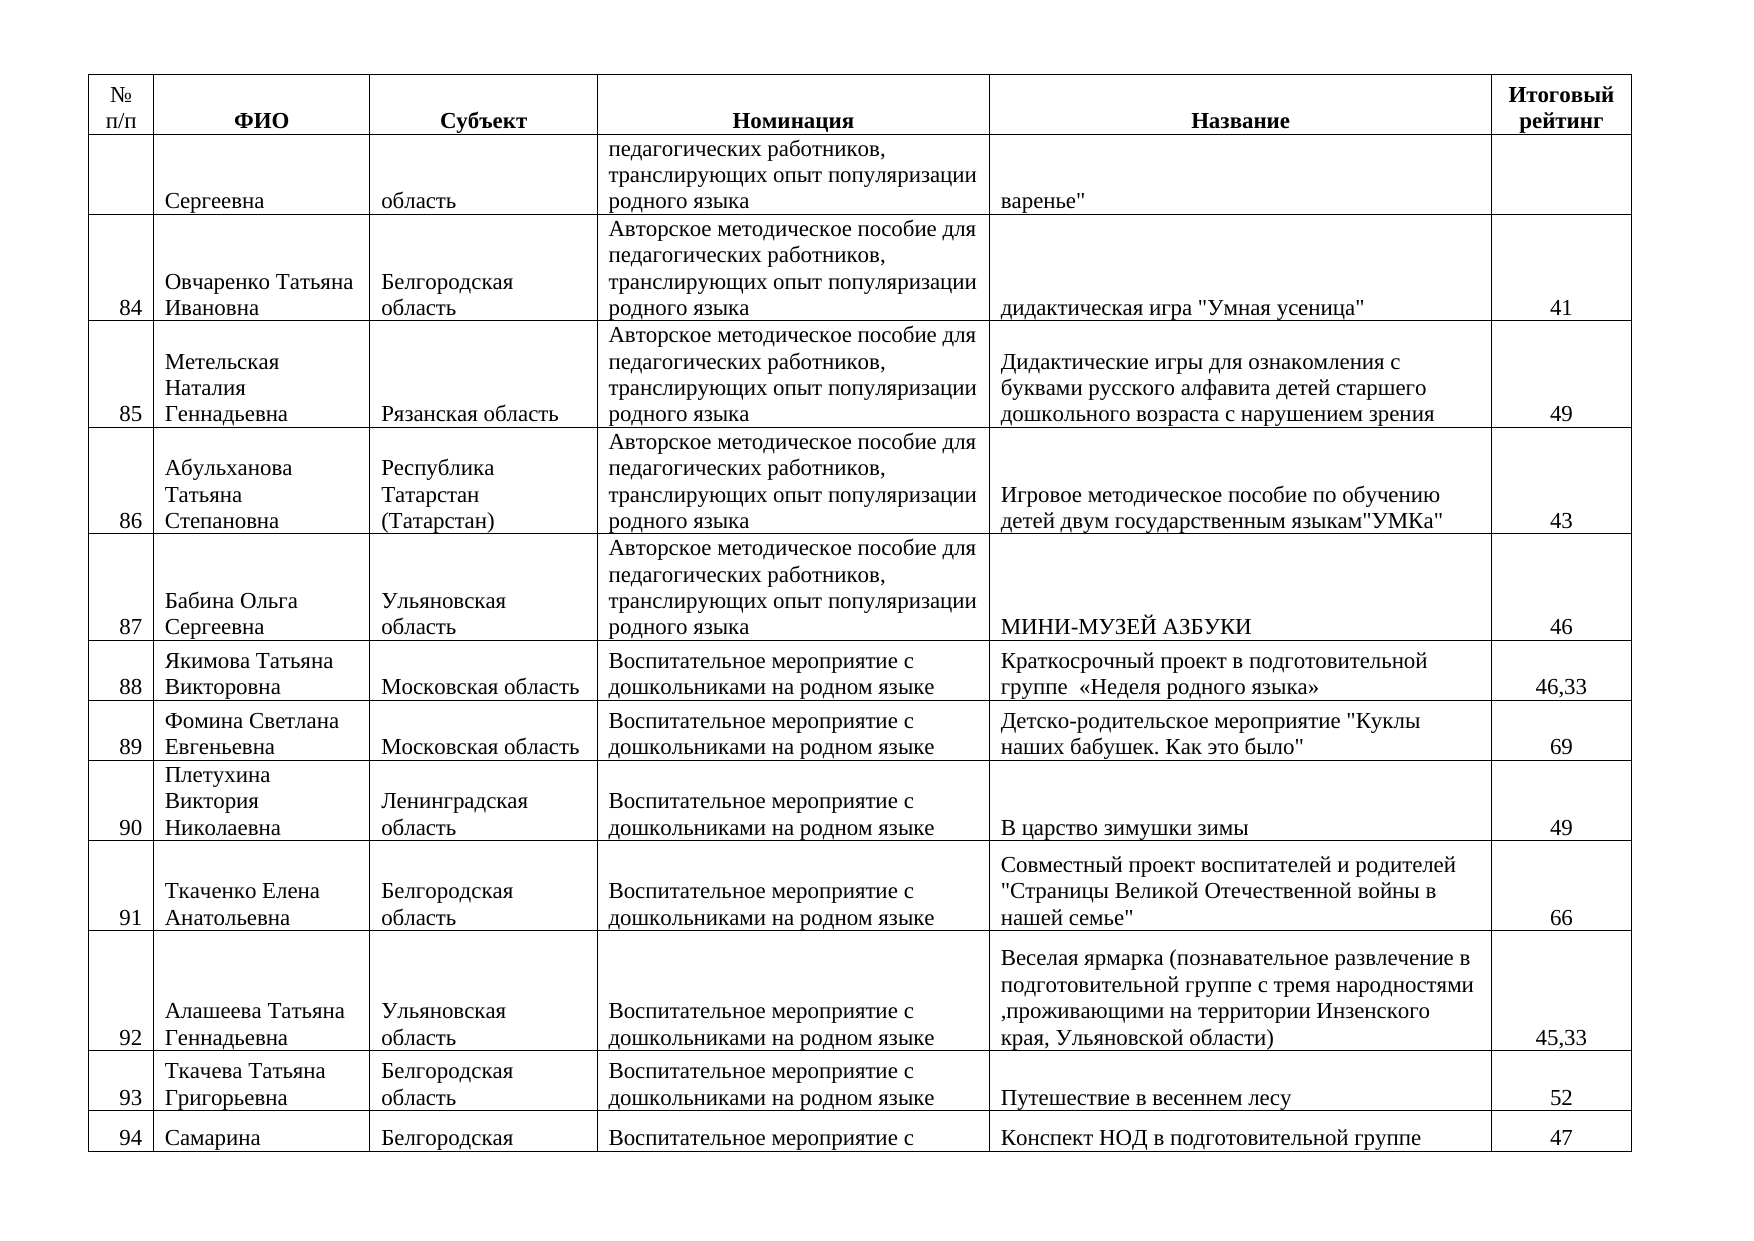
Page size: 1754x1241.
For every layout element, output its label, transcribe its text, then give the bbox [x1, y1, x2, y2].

table_cell 84 [89, 215, 153, 320]
table_cell Ленинградская область [370, 761, 597, 840]
table_cell дидактическая игра "Умная усеница" [990, 215, 1491, 320]
table_cell Московская область [370, 641, 597, 700]
table_cell Белгородская область [370, 135, 597, 214]
table_cell Игровое методическое пособие по обучению детей двум государственным языкам"УМКа" [990, 428, 1491, 533]
table_cell Ульяновская область [370, 534, 597, 640]
table_cell 48 [1492, 135, 1631, 214]
table_cell Дидактические игры для ознакомления с буквами русского алфавита детей старшего дошкольного возраста с нарушением зрения [990, 321, 1491, 427]
table_cell Овчаренко Татьяна Ивановна [154, 215, 369, 320]
table_cell Детско-родительское мероприятие "Куклы наших бабушек. Как это было" [990, 701, 1491, 760]
table_header ФИО [154, 75, 369, 134]
table_cell 90 [89, 761, 153, 840]
table_cell В царство зимушки зимы [990, 761, 1491, 840]
table_cell Авторское методическое пособие для педагогических работников, транслирующих опыт популяризации родного языка [598, 215, 989, 320]
table_cell Самарина Екатерина Ивановна [154, 1111, 369, 1151]
table_cell Воспитательное мероприятие с дошкольниками на родном языке [598, 761, 989, 840]
table_cell 86 [89, 428, 153, 533]
table_cell Ларченко Олеся Сергеевна [154, 135, 369, 214]
table_cell Ульяновская область [370, 931, 597, 1050]
table_cell 49 [1492, 761, 1631, 840]
table_cell Якимова Татьяна Викторовна [154, 641, 369, 700]
table_cell 52 [1492, 1051, 1631, 1110]
table_cell Белгородская область [370, 1051, 597, 1110]
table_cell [598, 1111, 989, 1151]
table_cell 46,33 [1492, 641, 1631, 700]
table_cell 43 [1492, 428, 1631, 533]
table_cell Ткаченко Елена Анатольевна [154, 841, 369, 930]
table_cell Плетухина Виктория Николаевна [154, 761, 369, 840]
table_cell Московская область [370, 701, 597, 760]
table_cell 46 [1492, 534, 1631, 640]
table_cell 94 [89, 1111, 153, 1151]
table_cell Метельская Наталия Геннадьевна [154, 321, 369, 427]
table_cell 47 [1492, 1111, 1631, 1151]
table_cell Абульханова Татьяна Степановна [154, 428, 369, 533]
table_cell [990, 135, 1491, 214]
table_header Итоговый рейтинг [1492, 75, 1631, 134]
table_cell 49 [1492, 321, 1631, 427]
table_cell 91 [89, 841, 153, 930]
table_header Субъект [370, 75, 597, 134]
table_cell Бабина Ольга Сергеевна [154, 534, 369, 640]
table_cell МИНИ-МУЗЕЙ АЗБУКИ [990, 534, 1491, 640]
table_cell Краткосрочный проект в подготовительной группе «Неделя родного языка» [990, 641, 1491, 700]
table_cell Белгородская область [370, 215, 597, 320]
table_cell 93 [89, 1051, 153, 1110]
table_cell Воспитательное мероприятие с дошкольниками на родном языке [598, 931, 989, 1050]
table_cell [990, 1111, 1491, 1151]
table_cell Республика Татарстан (Татарстан) [370, 428, 597, 533]
table_cell Путешествие в весеннем лесу [990, 1051, 1491, 1110]
table_cell Фомина Светлана Евгеньевна [154, 701, 369, 760]
table_cell 66 [1492, 841, 1631, 930]
table_cell Белгородская область [370, 841, 597, 930]
table_cell Ткачева Татьяна Григорьевна [154, 1051, 369, 1110]
table_header № п/п [89, 75, 153, 134]
table_cell Рязанская область [370, 321, 597, 427]
table_cell Алашеева Татьяна Геннадьевна [154, 931, 369, 1050]
table_cell Воспитательное мероприятие с дошкольниками на родном языке [598, 841, 989, 930]
table_cell Авторское методическое пособие для педагогических работников, транслирующих опыт популяризации родного языка [598, 428, 989, 533]
table_cell 83 [89, 135, 153, 214]
table_cell Белгородская область [370, 1111, 597, 1151]
table_cell 41 [1492, 215, 1631, 320]
table_cell 85 [89, 321, 153, 427]
table_cell Авторское методическое пособие для педагогических работников, транслирующих опыт популяризации родного языка [598, 534, 989, 640]
table_header Название [990, 75, 1491, 134]
table_cell 87 [89, 534, 153, 640]
table_cell Совместный проект воспитателей и родителей "Страницы Великой Отечественной войны в нашей семье" [990, 841, 1491, 930]
table_cell Веселая ярмарка (познавательное развлечение в подготовительной группе с тремя народностями ,проживающими на территории Инзенского края, Ульяновской области) [990, 931, 1491, 1050]
table_cell 45,33 [1492, 931, 1631, 1050]
table_cell 88 [89, 641, 153, 700]
table_cell Авторское методическое пособие для педагогических работников, транслирующих опыт популяризации родного языка [598, 321, 989, 427]
table_header Номинация [598, 75, 989, 134]
table_cell 69 [1492, 701, 1631, 760]
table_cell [598, 135, 989, 214]
table_cell Воспитательное мероприятие с дошкольниками на родном языке [598, 1051, 989, 1110]
table_cell 92 [89, 931, 153, 1050]
table_cell 89 [89, 701, 153, 760]
table_cell Воспитательное мероприятие с дошкольниками на родном языке [598, 641, 989, 700]
table_cell Воспитательное мероприятие с дошкольниками на родном языке [598, 701, 989, 760]
